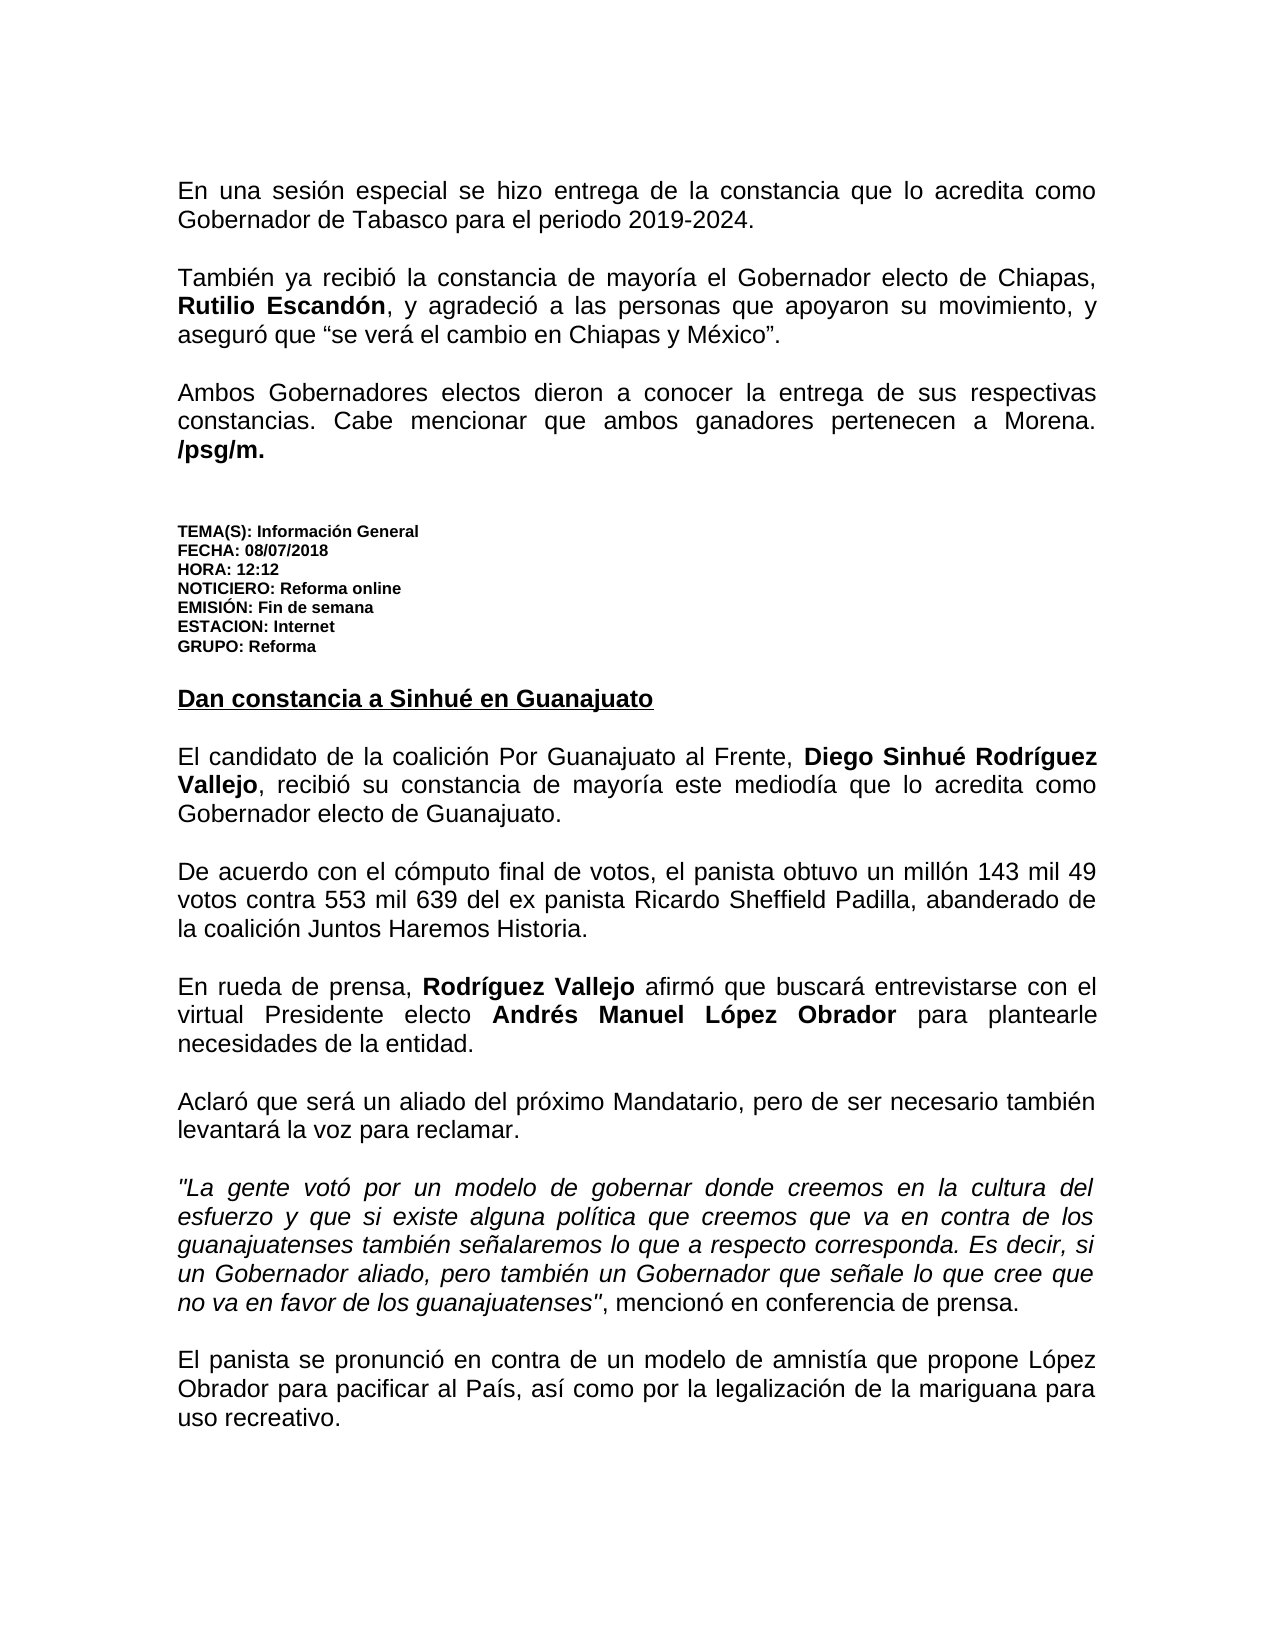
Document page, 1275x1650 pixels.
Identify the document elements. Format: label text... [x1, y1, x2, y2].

text GRUPO: Reforma [177, 636, 1098, 656]
text HORA: 12:12 [177, 560, 1098, 579]
text El candidato de la coalición Por Guanajuato al Frente, Diego Sinhué Rodríguez Vallejo, recibió su constancia de mayoría este mediodía que lo acredita como Gobernador electo de Guanajuato. [177, 742, 1098, 828]
text El panista se pronunció en contra de un modelo de amnistía que propone López Obrador para pacificar al País, así como por la legalización de la mariguana para uso recreativo. [177, 1346, 1098, 1432]
text FECHA: 08/07/2018 [177, 541, 1098, 560]
text Aclaró que será un aliado del próximo Mandatario, pero de ser necesario también levantará la voz para reclamar. [177, 1087, 1098, 1144]
text ESTACION: Internet [177, 617, 1098, 636]
text También ya recibió la constancia de mayoría el Gobernador electo de Chiapas, Rutilio Escandón, y agradeció a las personas que apoyaron su movimiento, y aseguró que “se verá el cambio en Chiapas y México”. [177, 263, 1098, 349]
text En rueda de prensa, Rodríguez Vallejo afirmó que buscará entrevistarse con el virtual Presidente electo Andrés Manuel López Obrador para plantearle necesidades de la entidad. [177, 972, 1098, 1058]
text De acuerdo con el cómputo final de votos, el panista obtuvo un millón 143 mil 49 votos contra 553 mil 639 del ex panista Ricardo Sheffield Padilla, abanderado de la coalición Juntos Haremos Historia. [177, 857, 1098, 943]
text Dan constancia a Sinhué en Guanajuato [177, 684, 1098, 713]
text NOTICIERO: Reforma online [177, 579, 1098, 598]
text "La gente votó por un modelo de gobernar donde creemos en la cultura del esfuerzo y que si existe alguna política que creemos que va en contra de los guanajuatenses también señalaremos lo que a respecto corresponda. Es decir, si un Gobernador aliado, pero también un Gobernador que señale lo que cree que no va en favor de los guanajuatenses", mencionó en conferencia de prensa. [177, 1173, 1098, 1317]
text Ambos Gobernadores electos dieron a conocer la entrega de sus respectivas constancias. Cabe mencionar que ambos ganadores pertenecen a Morena. /psg/m. [177, 378, 1098, 464]
text TEMA(S): Información General [177, 521, 1098, 541]
text EMISIÓN: Fin de semana [177, 598, 1098, 617]
text En una sesión especial se hizo entrega de la constancia que lo acredita como Gobernador de Tabasco para el periodo 2019-2024. [177, 176, 1098, 234]
